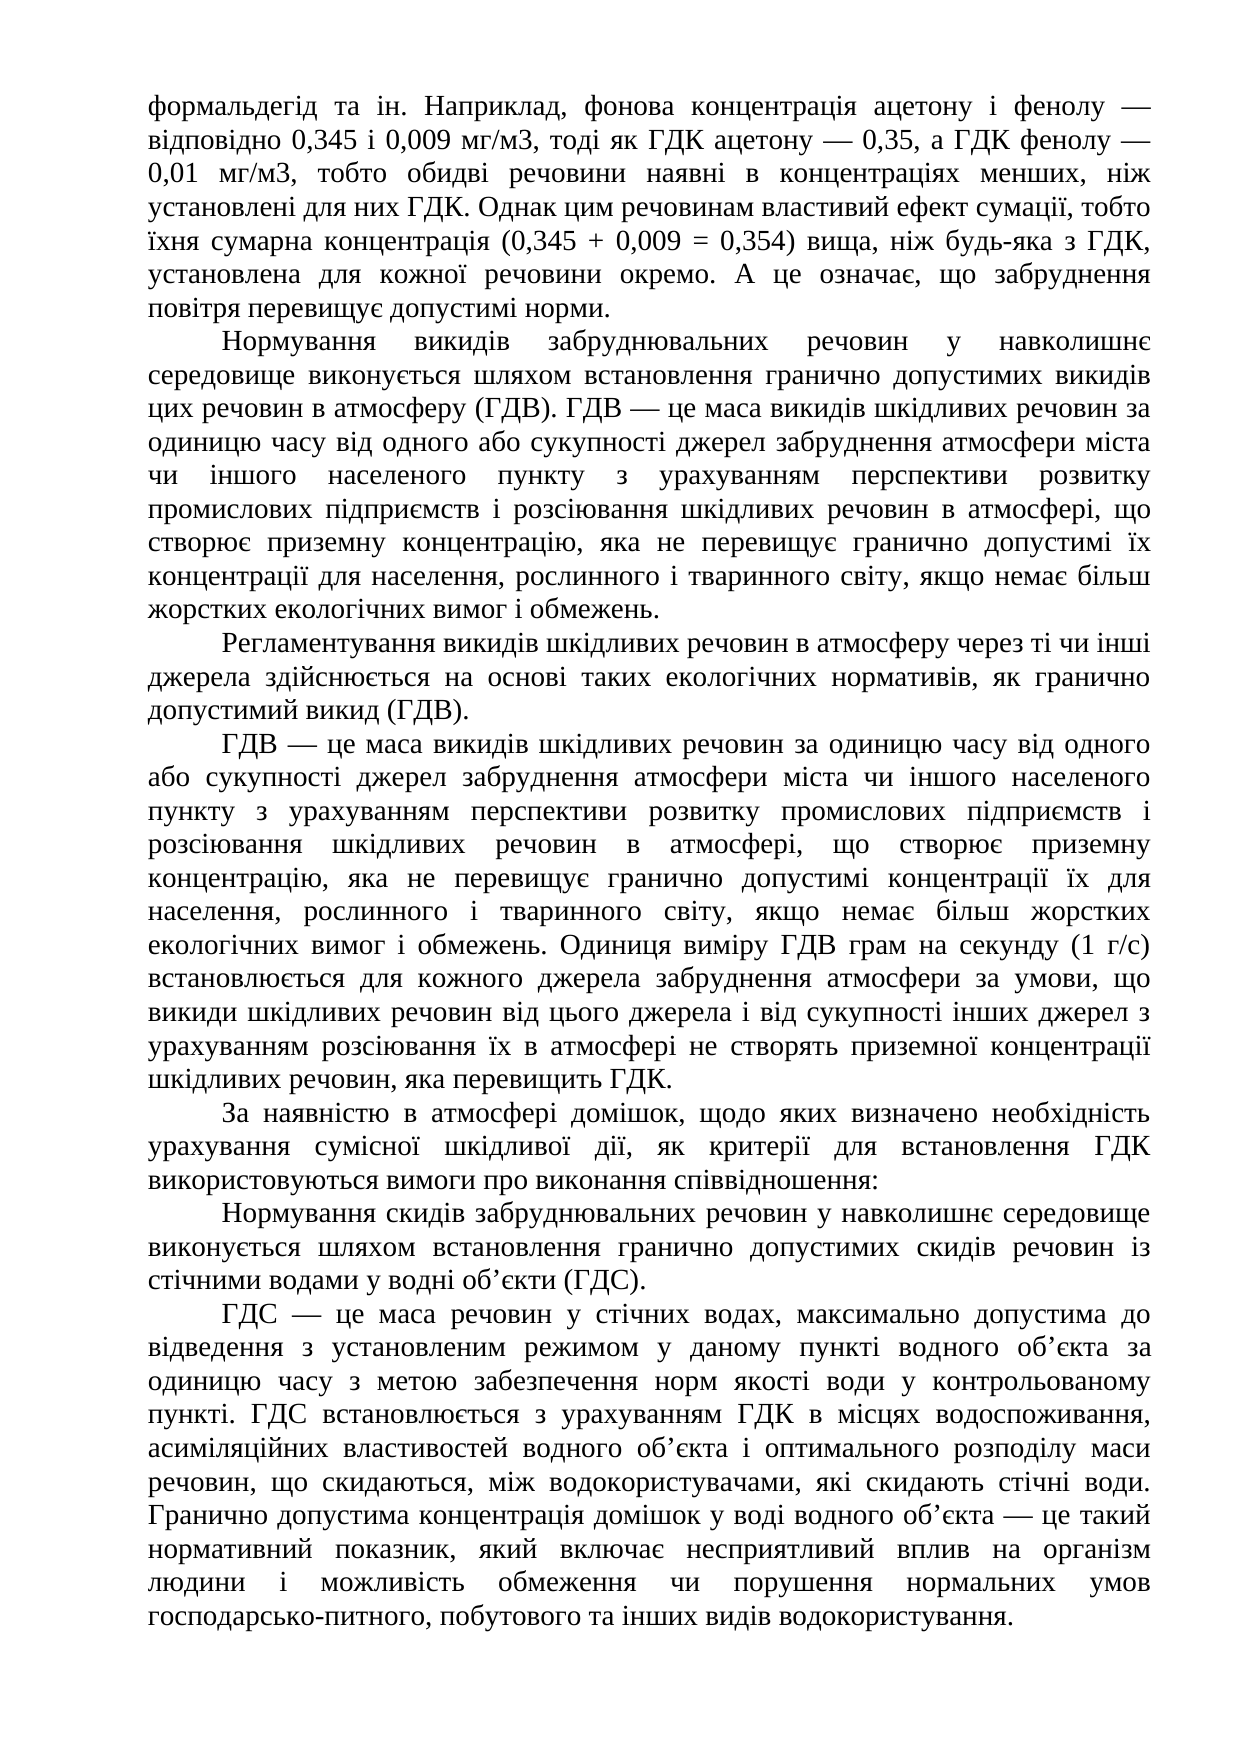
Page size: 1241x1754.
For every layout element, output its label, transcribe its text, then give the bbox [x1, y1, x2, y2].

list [148, 88, 1152, 323]
list Нормування викидів забруднювальних речовин у навколишнє середовище виконується шляхом встановлення гранично допустимих викидів цих речовин в атмосферу (ГДВ). ГДВ — це маса викидів шкідливих речовин за одиницю часу від одного або сукупності джерел забруднення атмосфери міста чи іншого населеного пункту з урахуванням перспективи розвитку промислових підприємств і розсіювання шкідливих речовин в атмосфері, що створює приземну концентрацію, яка не перевищує гранично допустимі їх концентрації для населення, рослинного і тваринного світу, якщо немає більш жорстких екологічних вимог і обмежень. [148, 323, 1152, 625]
list ГДС — це маса речовин у стічних водах, максимально допустима до відведення з установленим режимом у даному пункті вод­ного об’єкта за одиницю часу з метою забезпечення норм якості води у контрольованому пункті. ГДС встановлюється з урахуванням ГДК в місцях водоспоживання, асиміляційних властивостей водного об’єкта і оптимального розподілу маси речовин, що скидаються, між водокористувачами, які скидають стічні води. Гранично допустима концентрація домішок у воді водного об’єкта — це такий нормативний показник, який включає несприятливий вплив на організм людини і можливість обмеження чи порушення нормальних умов господарсько-питного, побутового та інших видів водокористування. [148, 1296, 1152, 1631]
list ГДВ — це маса викидів шкідливих речовин за одиницю часу від одного або сукупності джерел забруднення атмосфери міста чи іншого населеного пункту з урахуванням перспективи розвитку промислових підприємств і розсіювання шкідливих речовин в атмосфері, що створює приземну концентрацію, яка не перевищує гранично допустимі концентрації їх для населення, рослинного і тваринного світу, якщо немає більш жорстких екологічних вимог і обмежень. Одиниця виміру ГДВ грам на секунду (1 г/с) встановлюється для кожного джерела забруднення атмосфери за умови, що викиди шкідливих речовин від цього джерела і від сукупності інших джерел з урахуванням розсіювання їх в атмосфері не створять приземної концентрації шкідливих речовин, яка перевищить ГДК. [148, 726, 1152, 1095]
list Регламентування викидів шкідливих речовин в атмосферу через ті чи інші джерела здійснюється на основі таких екологічних нормативів, як гранично допустимий викид (ГДВ). [148, 625, 1152, 726]
list За наявністю в атмосфері домішок, щодо яких визначено необхідність урахування сумісної шкідливої дії, як критерії для встановлення ГДК використовуються вимоги про виконання співвідношення: [148, 1095, 1152, 1195]
list Нормування скидів забруднювальних речовин у навколишнє середовище виконується шляхом встановлення гранично допустимих скидів речовин із стічними водами у водні об’єкти (ГДС). [148, 1195, 1152, 1296]
